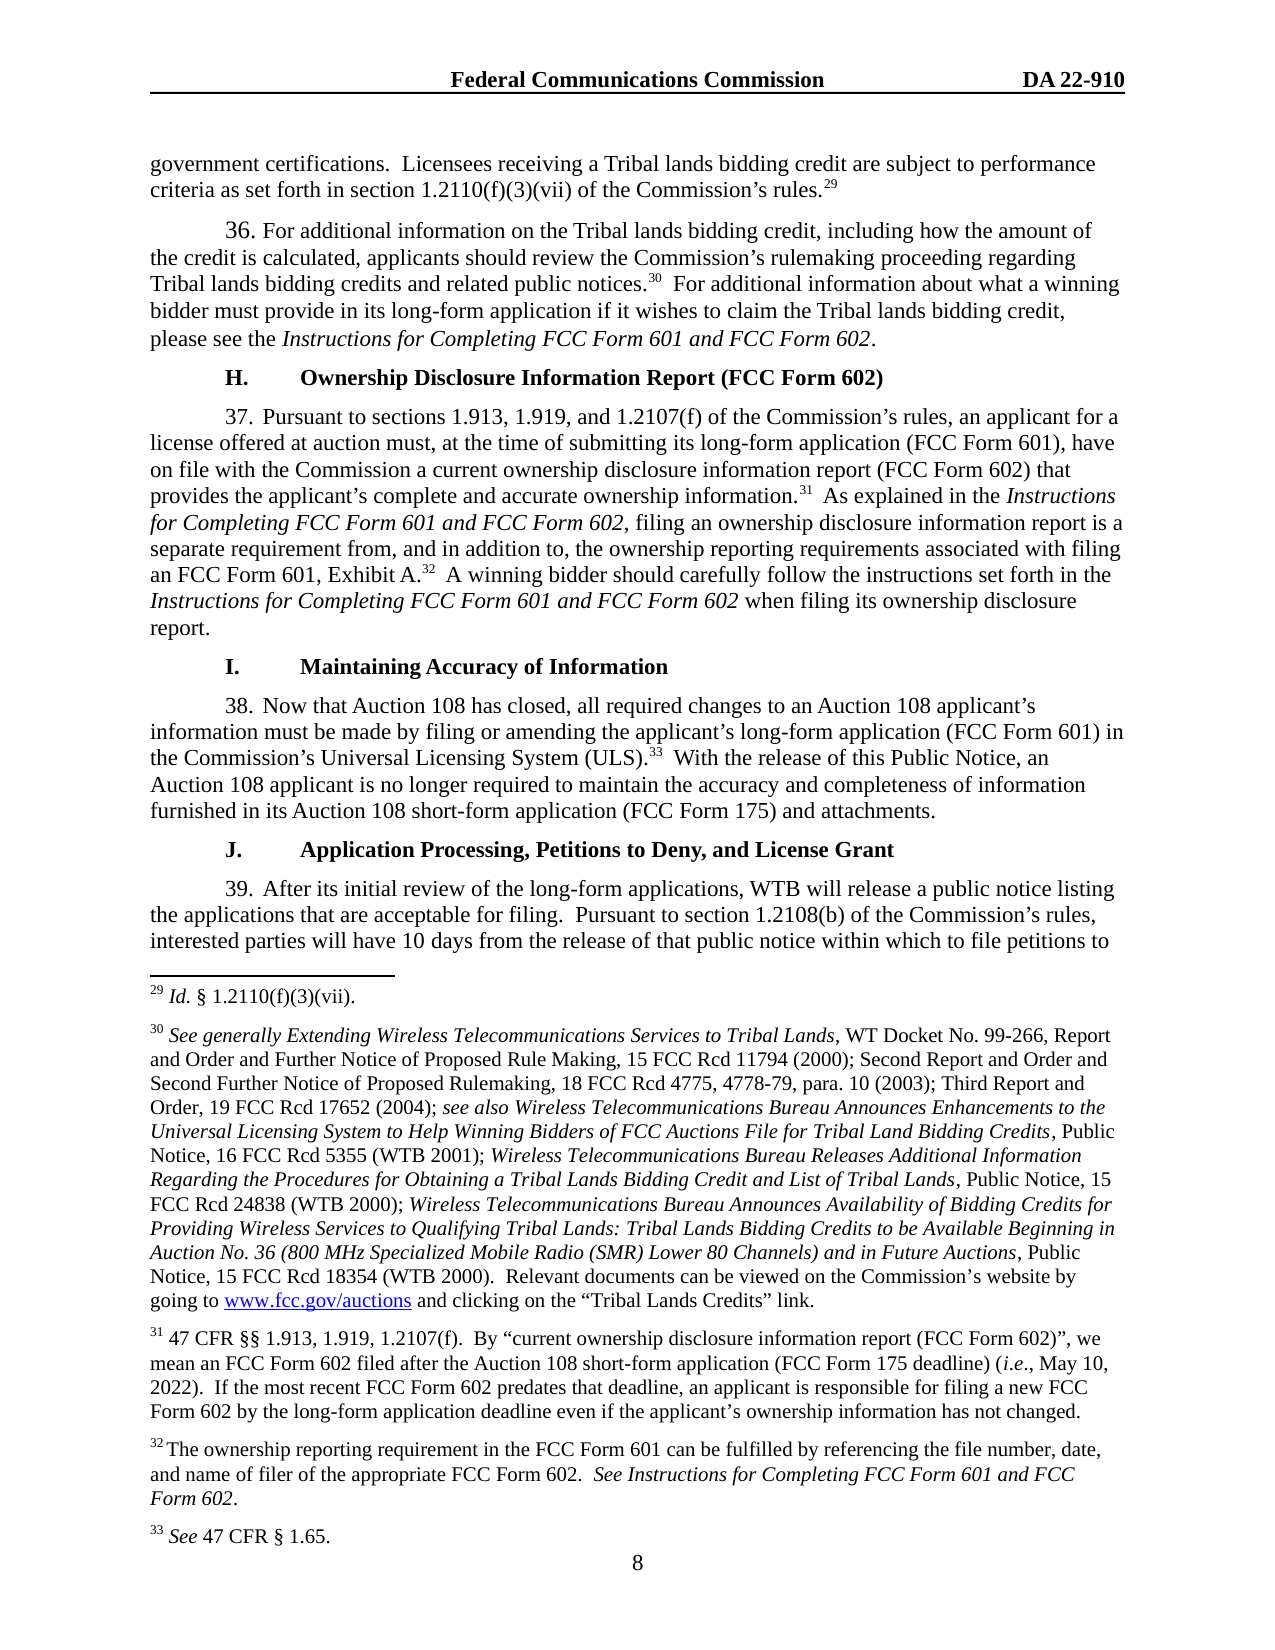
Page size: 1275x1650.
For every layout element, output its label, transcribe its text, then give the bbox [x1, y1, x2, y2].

text For additional information on the Tribal lands bidding credit, including how the amount of the credit is calculated, applicants should review the Commission’s rulemaking proceeding regarding Tribal lands bidding credits and related public notices. For additional information about what a winning bidder must provide in its long-form application if it wishes to claim the Tribal lands bidding credit, please see the Instructions for Completing FCC Form 601 and FCC Form 602. [150, 215, 1125, 352]
subtitle Maintaining Accuracy of Information [225, 653, 1125, 679]
text Pursuant to sections 1.913, 1.919, and 1.2107(f) of the Commission’s rules, an applicant for a license offered at auction must, at the time of submitting its long-form application (FCC Form 601), have on file with the Commission a current ownership disclosure information report (FCC Form 602) that provides the applicant’s complete and accurate ownership information. As explained in the Instructions for Completing FCC Form 601 and FCC Form 602, filing an ownership disclosure information report is a separate requirement from, and in addition to, the ownership reporting requirements associated with filing an FCC Form 601, Exhibit A. A winning bidder should carefully follow the instructions set forth in the Instructions for Completing FCC Form 601 and FCC Form 602 when filing its ownership disclosure report. [150, 403, 1125, 640]
subtitle Ownership Disclosure Information Report (FCC Form 602) [225, 364, 1125, 391]
subtitle Application Processing, Petitions to Deny, and License Grant [225, 836, 1125, 862]
text After its initial review of the long-form applications, WTB will release a public notice listing the applications that are acceptable for filing. Pursuant to section 1.2108(b) of the Commission’s rules, interested parties will have 10 days from the release of that public notice within which to file petitions to deny any of these applications. An applicant may file an opposition to any petition to deny within five business days after the time for filing petitions to deny has expired. Replies must be filed within five business days after the time for filing oppositions to a petition to deny has expired. The Commission reminds all parties and their counsel that the Commission intends to use its authority fully to deter the filing of frivolous pleadings. [150, 875, 1125, 954]
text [150, 150, 1125, 203]
text Now that Auction 108 has closed, all required changes to an Auction 108 applicant’s information must be made by filing or amending the applicant’s long-form application (FCC Form 601) in the Commission’s Universal Licensing System (ULS). With the release of this Public Notice, an Auction 108 applicant is no longer required to maintain the accuracy and completeness of information furnished in its Auction 108 short-form application (FCC Form 175) and attachments. [150, 692, 1125, 823]
